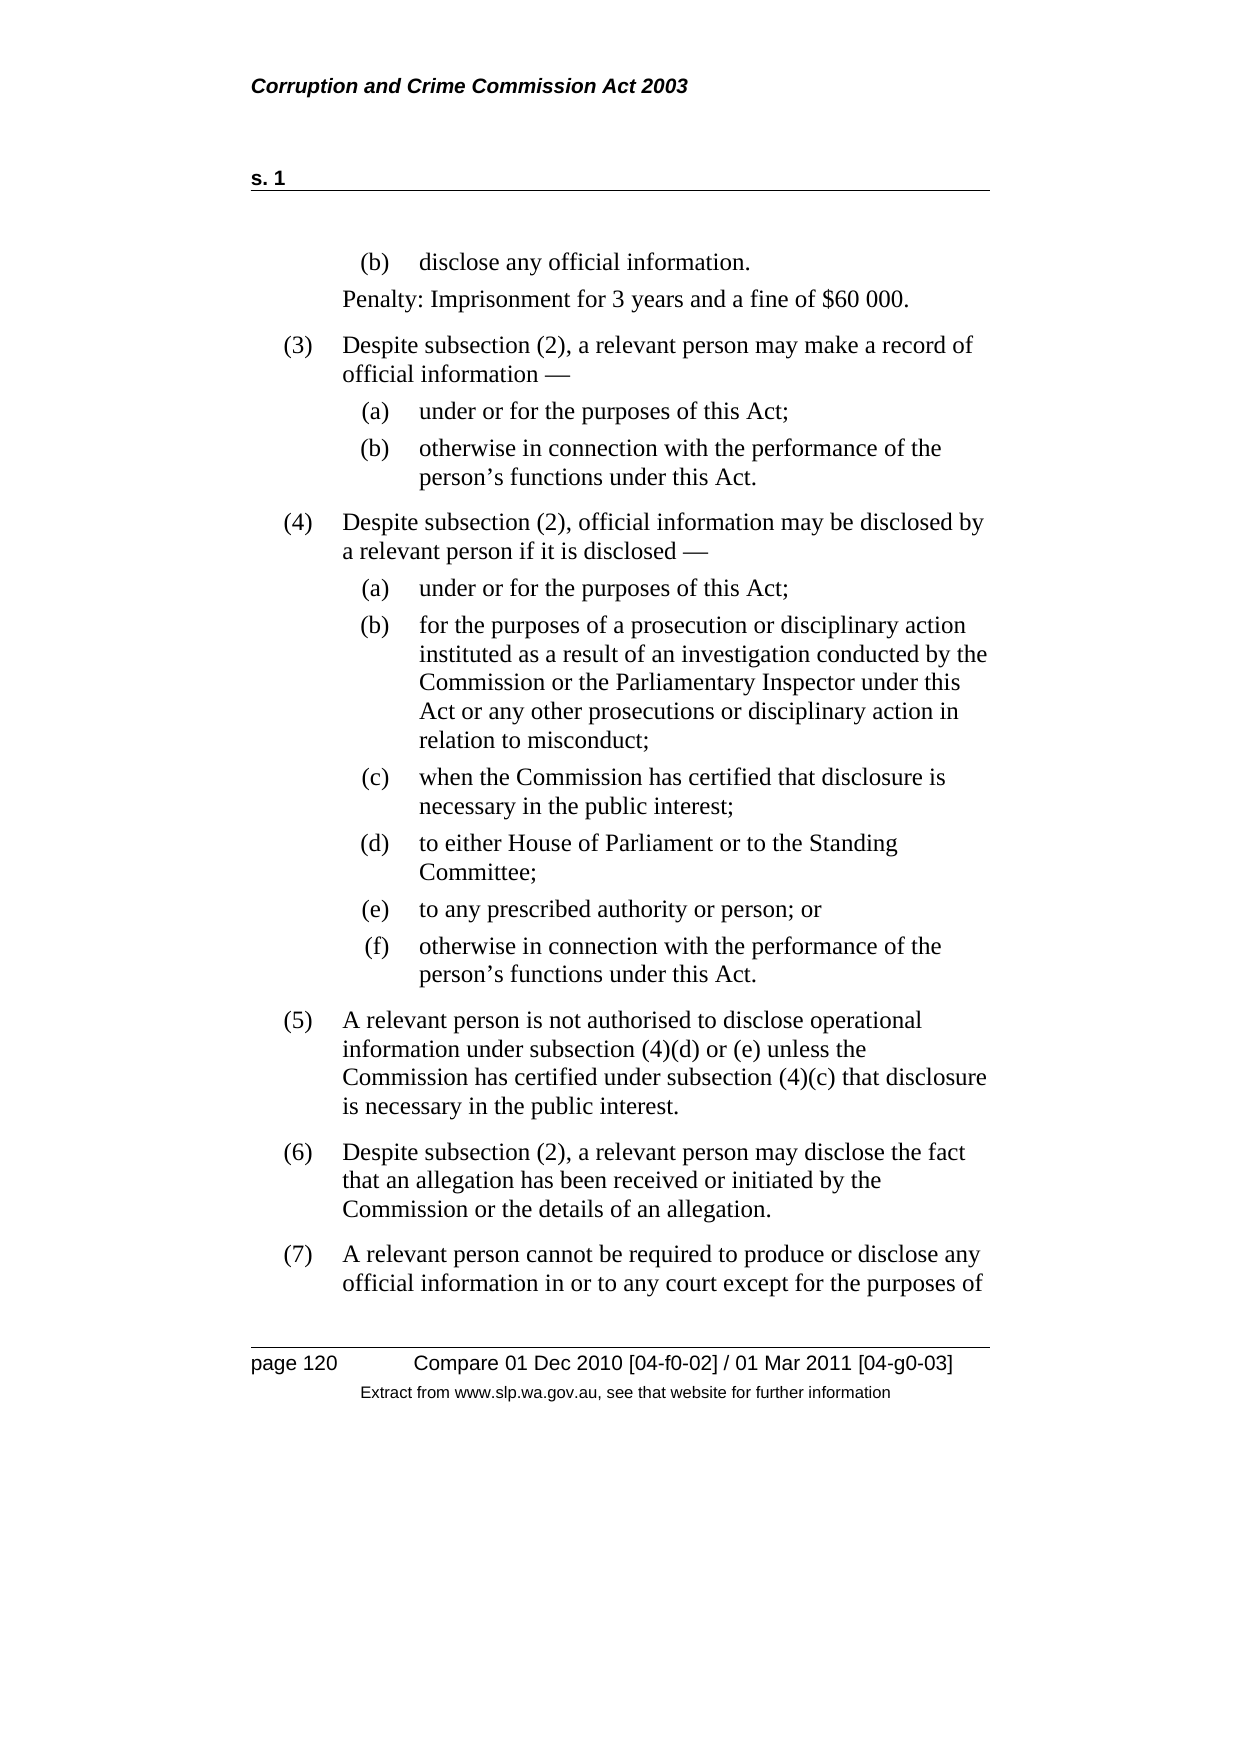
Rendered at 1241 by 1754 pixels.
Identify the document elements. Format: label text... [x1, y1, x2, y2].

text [251, 1239, 990, 1297]
text (e) to any prescribed authority or person; or [251, 894, 990, 922]
text (a) under or for the purposes of this Act; [251, 573, 990, 602]
text (6) Despite subsection (2), a relevant person may disclose the fact that an allegation has been received or initiated by the Commission or the details of an allegation. [251, 1137, 990, 1223]
text (4) Despite subsection (2), official information may be disclosed by a relevant person if it is disclosed — [251, 507, 990, 564]
text Penalty: Imprisonment for 3 years and a fine of $60 000. [251, 284, 990, 313]
text (5) A relevant person is not authorised to disclose operational information under subsection (4)(d) or (e) unless the Commission has certified under subsection (4)(c) that disclosure is necessary in the public interest. [251, 1005, 990, 1120]
text (d) to either House of Parliament or to the Standing Committee; [251, 828, 990, 885]
text (b) otherwise in connection with the performance of the person’s functions under this Act. [251, 433, 990, 490]
text (c) when the Commission has certified that disclosure is necessary in the public interest; [251, 762, 990, 819]
text (3) Despite subsection (2), a relevant person may make a record of official information — [251, 330, 990, 387]
text (a) under or for the purposes of this Act; [251, 396, 990, 424]
text (f) otherwise in connection with the performance of the person’s functions under this Act. [251, 931, 990, 988]
text (b) for the purposes of a prosecution or disciplinary action instituted as a result of an investigation conducted by the Commission or the Parliamentary Inspector under this Act or any other prosecutions or disciplinary action in relation to misconduct; [251, 610, 990, 754]
text (b) disclose any official information. [251, 247, 990, 276]
